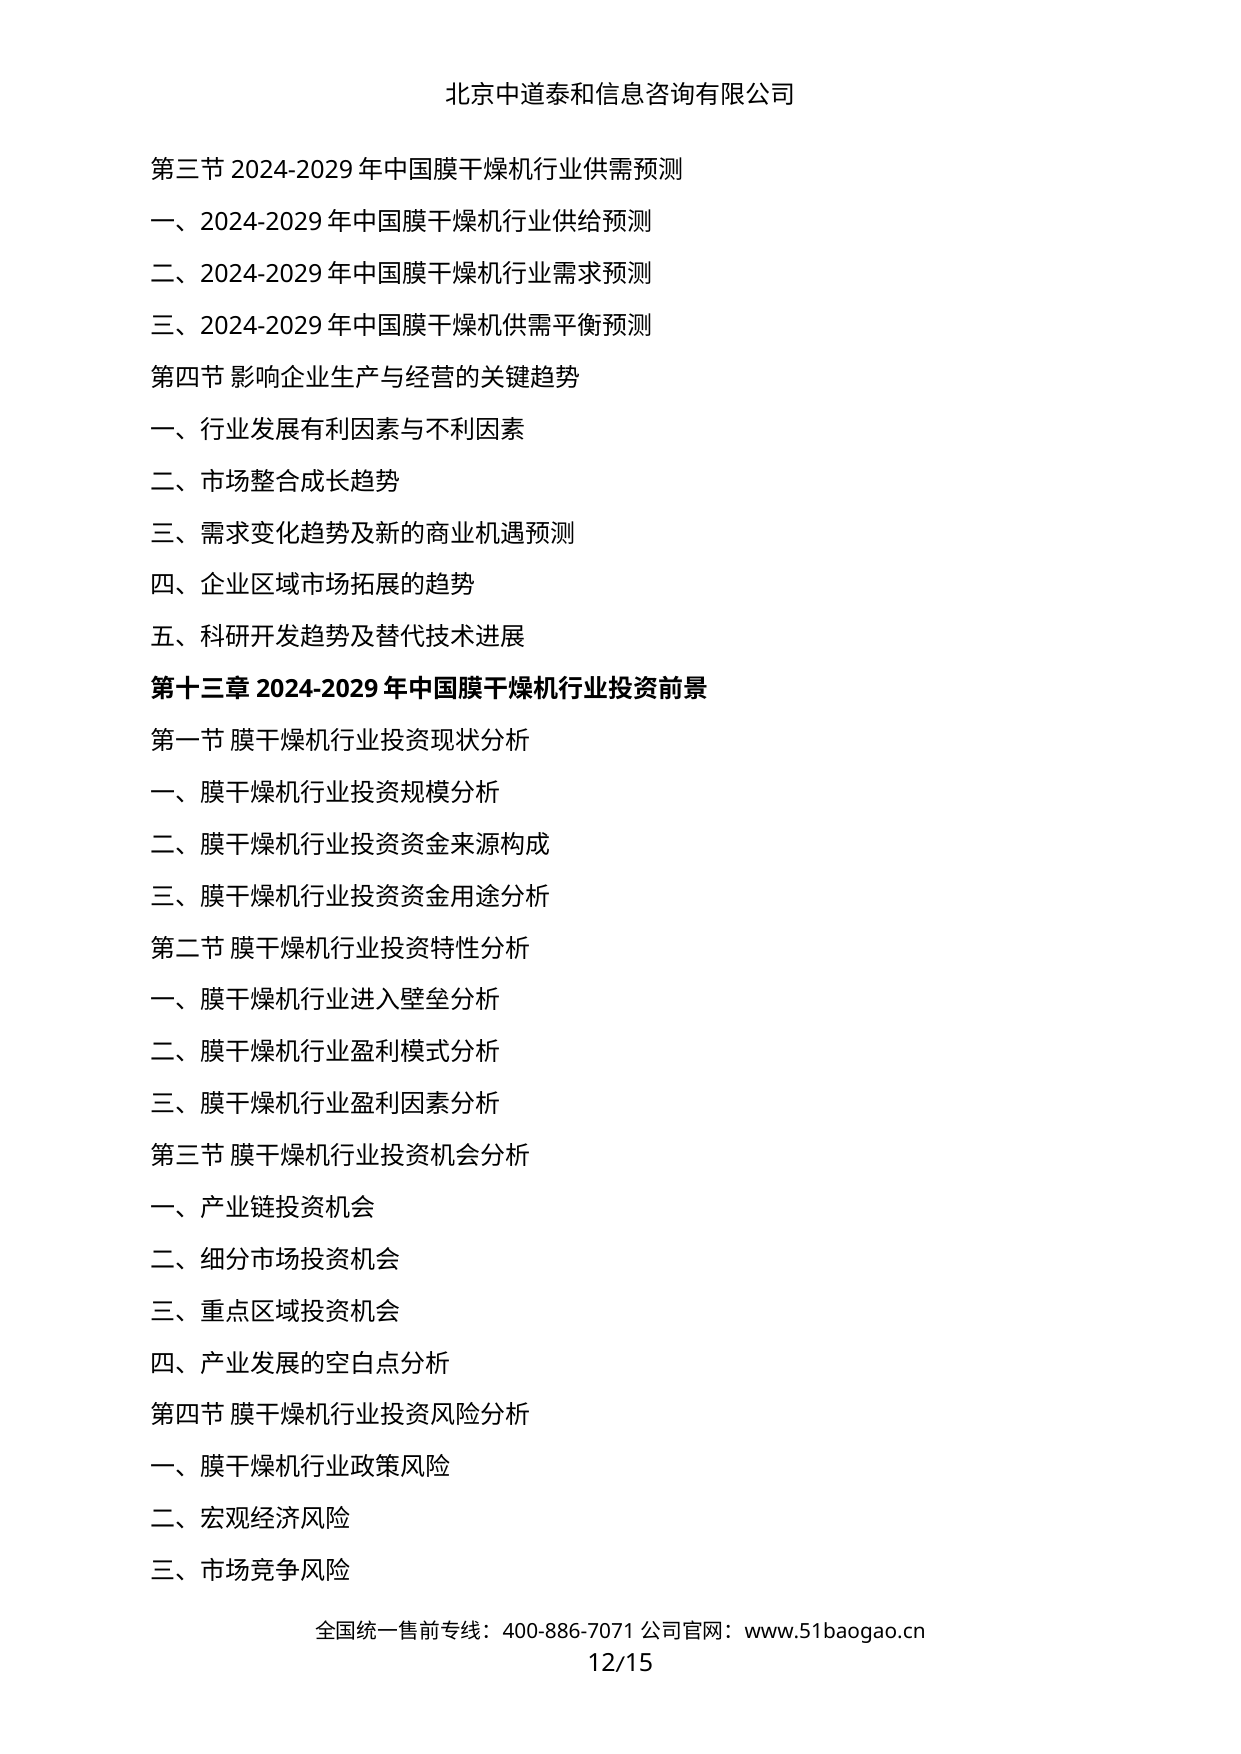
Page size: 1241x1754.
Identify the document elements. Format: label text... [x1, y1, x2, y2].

text 二、市场整合成长趋势 [150, 461, 1090, 497]
text 一、2024-2029年中国膜干燥机行业供给预测 [150, 202, 1090, 238]
text 一、产业链投资机会 [150, 1187, 1090, 1224]
text 二、宏观经济风险 [150, 1499, 1090, 1535]
text 三、需求变化趋势及新的商业机遇预测 [150, 513, 1090, 549]
text 第一节 膜干燥机行业投资现状分析 [150, 721, 1090, 757]
text 一、膜干燥机行业投资规模分析 [150, 772, 1090, 809]
text 一、膜干燥机行业政策风险 [150, 1447, 1090, 1483]
text 一、行业发展有利因素与不利因素 [150, 409, 1090, 446]
text 三、膜干燥机行业投资资金用途分析 [150, 876, 1090, 912]
text 三、市场竞争风险 [150, 1551, 1090, 1587]
text 第三节 2024-2029年中国膜干燥机行业供需预测 [150, 150, 1090, 186]
text 三、重点区域投资机会 [150, 1291, 1090, 1327]
text 二、膜干燥机行业投资资金来源构成 [150, 824, 1090, 861]
text 一、膜干燥机行业进入壁垒分析 [150, 980, 1090, 1016]
text 五、科研开发趋势及替代技术进展 [150, 617, 1090, 653]
text 三、2024-2029年中国膜干燥机供需平衡预测 [150, 306, 1090, 342]
text 二、细分市场投资机会 [150, 1239, 1090, 1276]
text 第四节 膜干燥机行业投资风险分析 [150, 1395, 1090, 1431]
text 二、2024-2029年中国膜干燥机行业需求预测 [150, 254, 1090, 290]
text 第三节 膜干燥机行业投资机会分析 [150, 1136, 1090, 1172]
text 四、企业区域市场拓展的趋势 [150, 565, 1090, 601]
text 二、膜干燥机行业盈利模式分析 [150, 1032, 1090, 1068]
text 第二节 膜干燥机行业投资特性分析 [150, 928, 1090, 964]
text 四、产业发展的空白点分析 [150, 1343, 1090, 1379]
text 三、膜干燥机行业盈利因素分析 [150, 1084, 1090, 1120]
text 第十三章 2024-2029年中国膜干燥机行业投资前景 [150, 669, 1090, 705]
text 第四节 影响企业生产与经营的关键趋势 [150, 357, 1090, 394]
